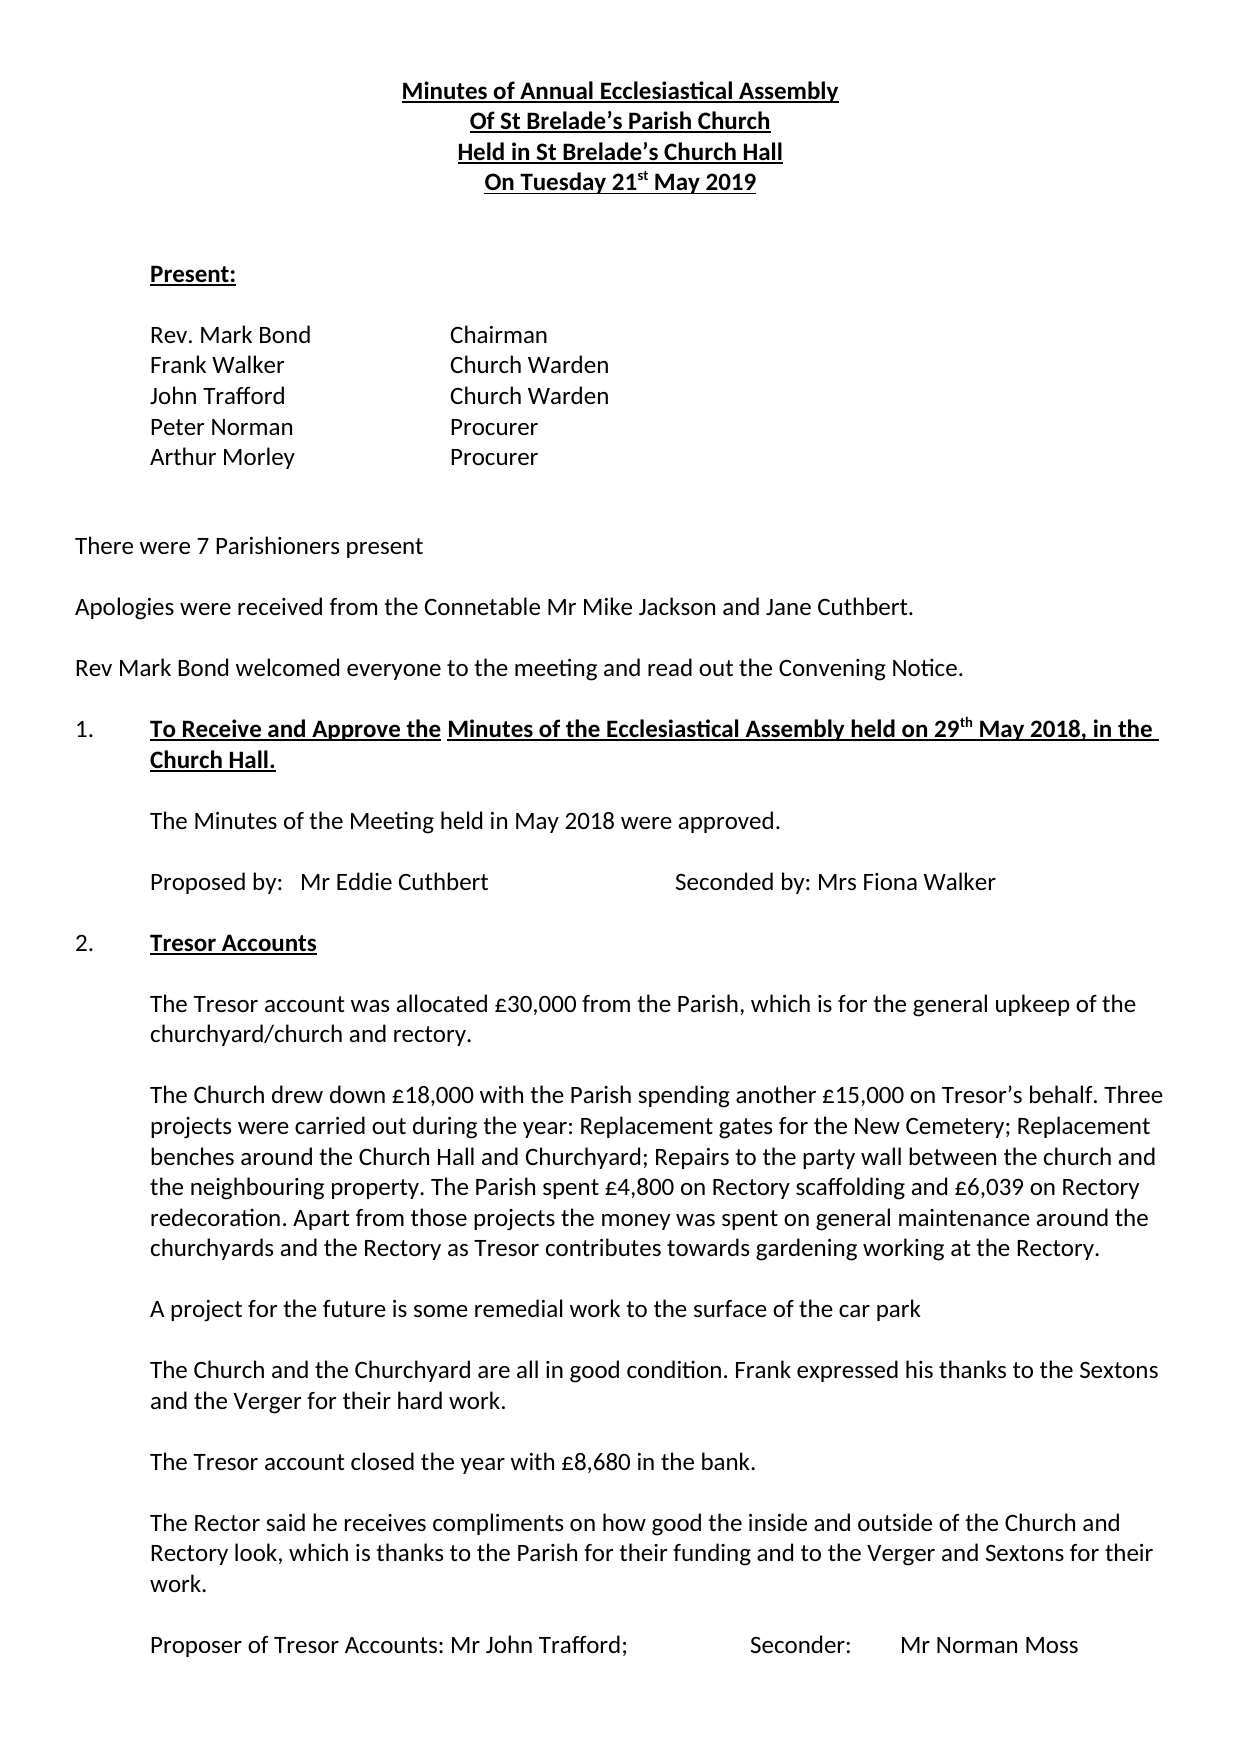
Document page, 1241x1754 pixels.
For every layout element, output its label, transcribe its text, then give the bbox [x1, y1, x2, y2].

text Proposer of Tresor Accounts: Mr John Trafford; Seconder: Mr Norman Moss [150, 1629, 1165, 1659]
text Of St Brelade’s Parish Church [75, 106, 1165, 136]
text The Tresor account closed the year with £8,680 in the bank. [150, 1446, 1165, 1476]
text The Church and the Churchyard are all in good condition. Frank expressed his thanks to the Sextons and the Verger for their hard work. [150, 1354, 1165, 1415]
text Rev Mark Bond welcomed everyone to the meeting and read out the Convening Notice. [75, 652, 1165, 683]
text Arthur Morley Procurer [150, 441, 1165, 472]
text The Rector said he receives compliments on how good the inside and outside of the Church and Rectory look, which is thanks to the Parish for their funding and to the Verger and Sextons for their work. [150, 1507, 1165, 1598]
text 1. To Receive and Approve the Minutes of the Ecclesiastical Assembly held on 29th May 2018, in the Church Hall. [75, 713, 1165, 774]
text The Tresor account was allocated £30,000 from the Parish, which is for the general upkeep of the churchyard/church and rectory. [150, 988, 1165, 1049]
text Proposed by: Mr Eddie Cuthbert Seconded by: Mrs Fiona Walker [150, 866, 1165, 897]
text There were 7 Parishioners present [75, 530, 1165, 561]
text John Trafford Church Warden [150, 380, 1165, 411]
text The Minutes of the Meeting held in May 2018 were approved. [150, 805, 1165, 836]
text Apologies were received from the Connetable Mr Mike Jackson and Jane Cuthbert. [75, 591, 1165, 622]
text Rev. Mark Bond Chairman [150, 319, 1165, 350]
text On Tuesday 21st May 2019 [75, 167, 1165, 197]
text Peter Norman Procurer [150, 411, 1165, 441]
text 2. Tresor Accounts [75, 927, 1165, 958]
text Frank Walker Church Warden [150, 350, 1165, 380]
text Held in St Brelade’s Church Hall [75, 136, 1165, 167]
text Minutes of Annual Ecclesiastical Assembly [75, 75, 1165, 106]
text Present: [150, 258, 1165, 289]
text A project for the future is some remedial work to the surface of the car park [150, 1293, 1165, 1324]
text The Church drew down £18,000 with the Parish spending another £15,000 on Tresor’s behalf. Three projects were carried out during the year: Replacement gates for the New Cemetery; Replacement benches around the Church Hall and Churchyard; Repairs to the party wall between the church and the neighbouring property. The Parish spent £4,800 on Rectory scaffolding and £6,039 on Rectory redecoration. Apart from those projects the money was spent on general maintenance around the churchyards and the Rectory as Tresor contributes towards gardening working at the Rectory. [150, 1080, 1165, 1263]
